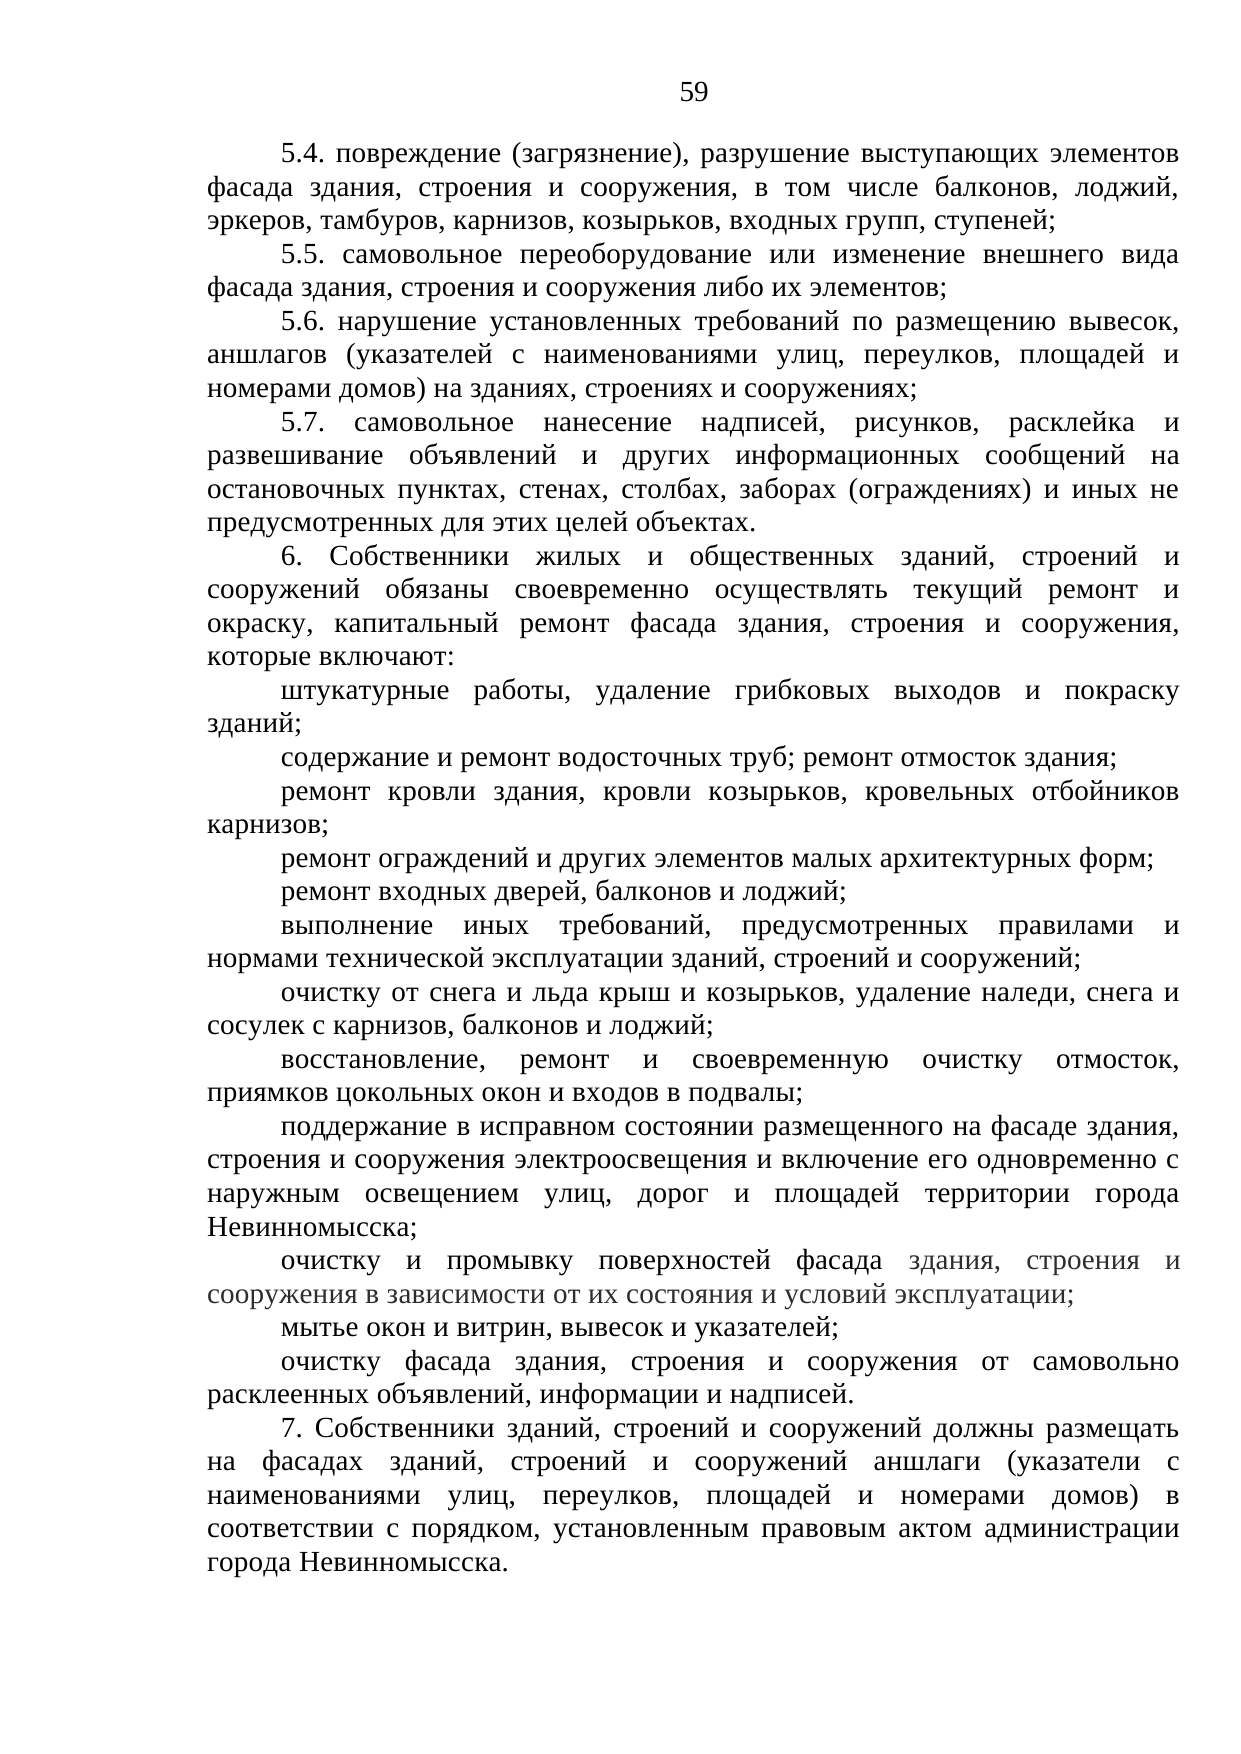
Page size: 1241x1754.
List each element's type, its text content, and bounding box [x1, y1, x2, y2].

text 7. Собственники зданий, строений и сооружений должны размещать на фасадах зданий, строений и сооружений аншлаги (указатели с наименованиями улиц, переулков, площадей и номерами домов) в соответствии с порядком, установленным правовым актом администрации города Невинномысска. [207, 1410, 1181, 1578]
text ремонт ограждений и других элементов малых архитектурных форм; [207, 840, 1181, 873]
text 6. Собственники жилых и общественных зданий, строений и сооружений обязаны своевременно осуществлять текущий ремонт и окраску, капитальный ремонт фасада здания, строения и сооружения, которые включают: [207, 538, 1181, 672]
text очистку и промывку поверхностей фасада здания, строения и сооружения в зависимости от их состояния и условий эксплуатации; [207, 1242, 1181, 1309]
text 5.6. нарушение установленных требований по размещению вывесок, аншлагов (указателей с наименованиями улиц, переулков, площадей и номерами домов) на зданиях, строениях и сооружениях; [207, 303, 1181, 404]
text ремонт входных дверей, балконов и лоджий; [207, 873, 1181, 907]
text восстановление, ремонт и своевременную очистку отмосток, приямков цокольных окон и входов в подвалы; [207, 1041, 1181, 1108]
text штукатурные работы, удаление грибковых выходов и покраску зданий; [207, 672, 1181, 739]
text выполнение иных требований, предусмотренных правилами и нормами технической эксплуатации зданий, строений и сооружений; [207, 907, 1181, 974]
text содержание и ремонт водосточных труб; ремонт отмосток здания; [207, 739, 1181, 773]
text поддержание в исправном состоянии размещенного на фасаде здания, строения и сооружения электроосвещения и включение его одновременно с наружным освещением улиц, дорог и площадей территории города Невинномысска; [207, 1108, 1181, 1242]
text 5.4. повреждение (загрязнение), разрушение выступающих элементов фасада здания, строения и сооружения, в том числе балконов, лоджий, эркеров, тамбуров, карнизов, козырьков, входных групп, ступеней; [207, 135, 1181, 236]
text мытье окон и витрин, вывесок и указателей; [207, 1309, 1181, 1343]
text очистку от снега и льда крыш и козырьков, удаление наледи, снега и сосулек с карнизов, балконов и лоджий; [207, 974, 1181, 1041]
text ремонт кровли здания, кровли козырьков, кровельных отбойников карнизов; [207, 773, 1181, 840]
text очистку фасада здания, строения и сооружения от самовольно расклеенных объявлений, информации и надписей. [207, 1343, 1181, 1410]
text 5.5. самовольное переоборудование или изменение внешнего вида фасада здания, строения и сооружения либо их элементов; [207, 236, 1181, 303]
text 5.7. самовольное нанесение надписей, рисунков, расклейка и развешивание объявлений и других информационных сообщений на остановочных пунктах, стенах, столбах, заборах (ограждениях) и иных не предусмотренных для этих целей объектах. [207, 404, 1181, 538]
